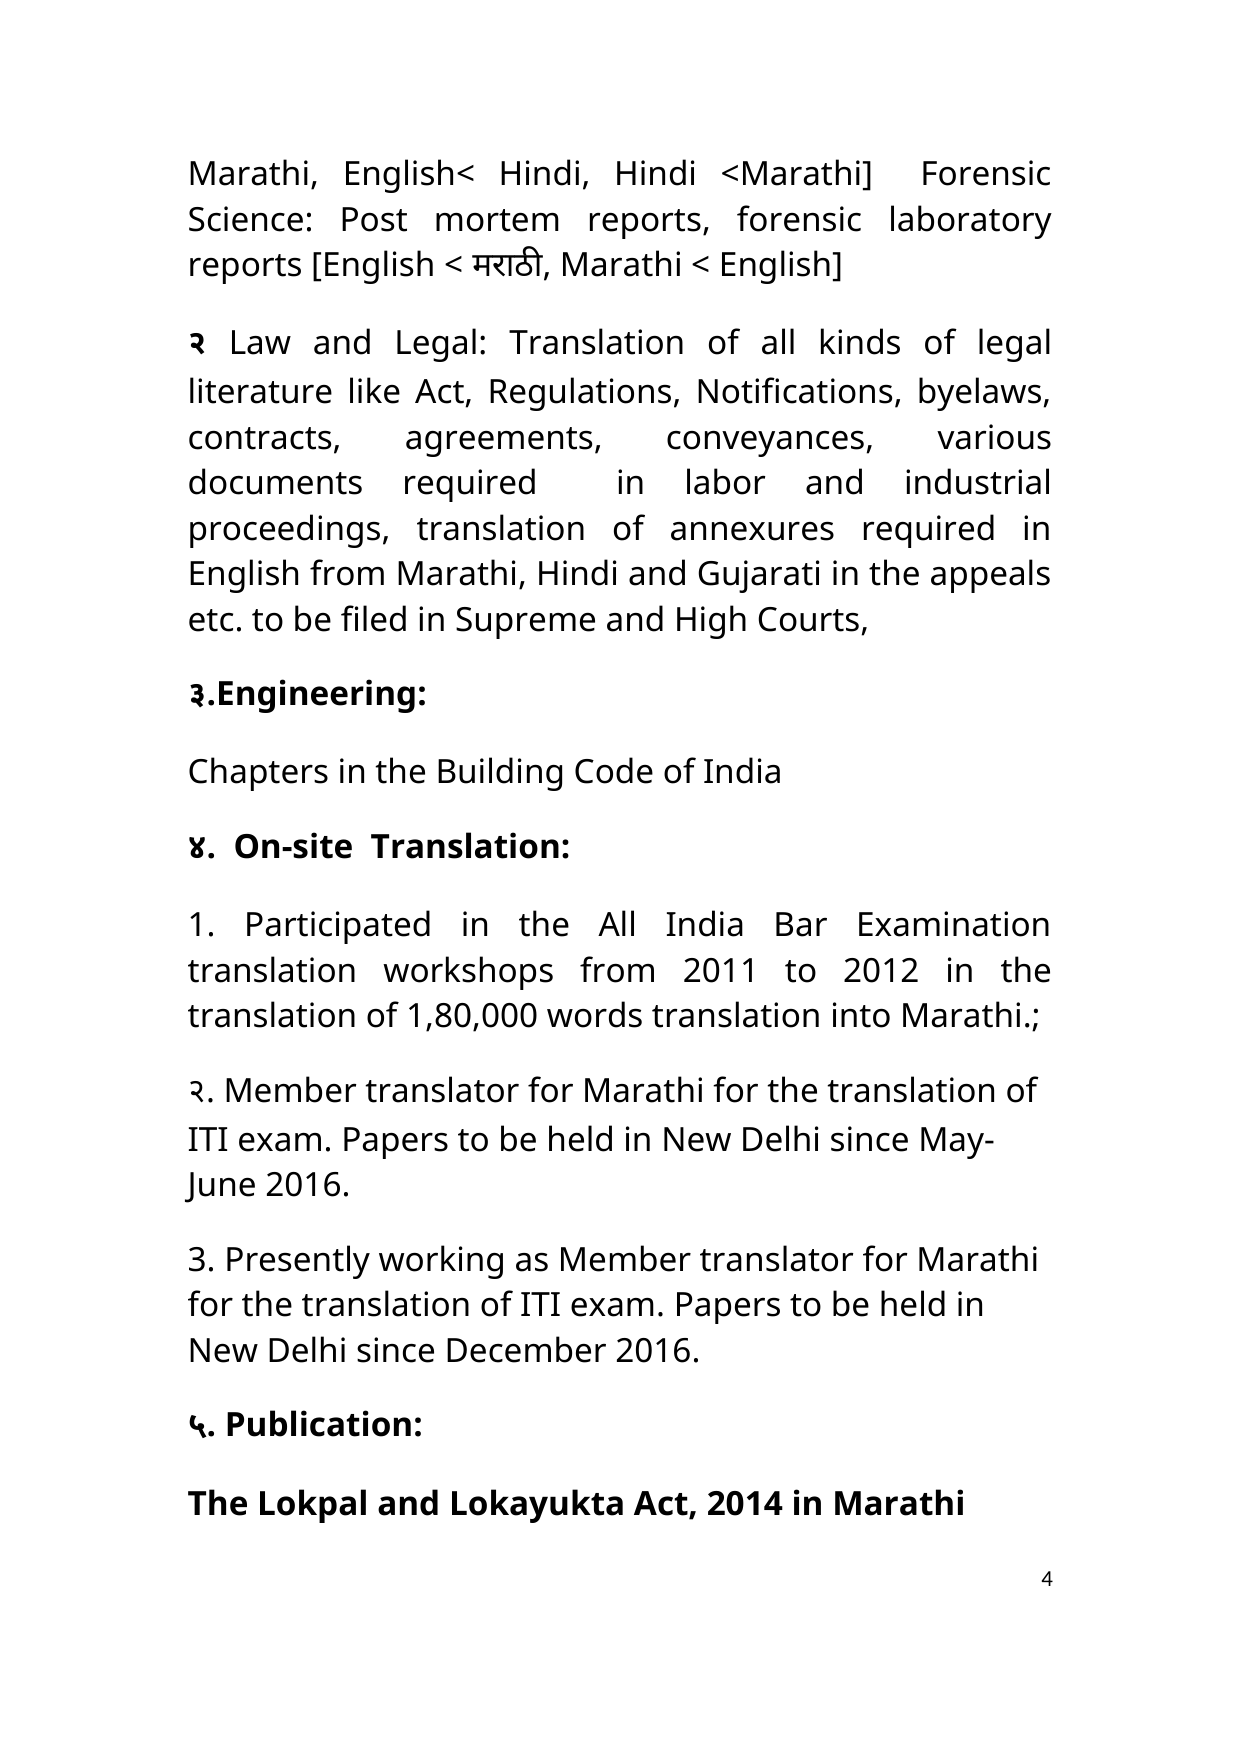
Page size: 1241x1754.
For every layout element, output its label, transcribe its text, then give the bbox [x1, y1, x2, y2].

text Chapters in the Building Code of India [187, 748, 1053, 794]
text 3. Presently working as Member translator for Marathi for the translation of ITI exam. Papers to be held in New Delhi since December 2016. [187, 1236, 1053, 1372]
text The Lokpal and Lokayukta Act, 2014 in Marathi [187, 1479, 1053, 1525]
text 1. Participated in the All India Bar Examination translation workshops from 2011 to 2012 in the translation of 1,80,000 words translation into Marathi.; [187, 901, 1053, 1037]
text ४. On-site Translation: [187, 823, 1053, 872]
text २ Law and Legal: Translation of all kinds of legal literature like Act, Regulations, Notifications, byelaws, contracts, agreements, conveyances, various documents required in labor and industrial proceedings, translation of annexures required in English from Marathi, Hindi and Gujarati in the appeals etc. to be filed in Supreme and High Courts, [187, 319, 1053, 641]
text ३.Engineering: [187, 670, 1053, 719]
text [187, 150, 1053, 290]
text ५. Publication: [187, 1401, 1053, 1450]
text २. Member translator for Marathi for the translation of ITI exam. Papers to be held in New Delhi since May-June 2016. [187, 1067, 1053, 1207]
